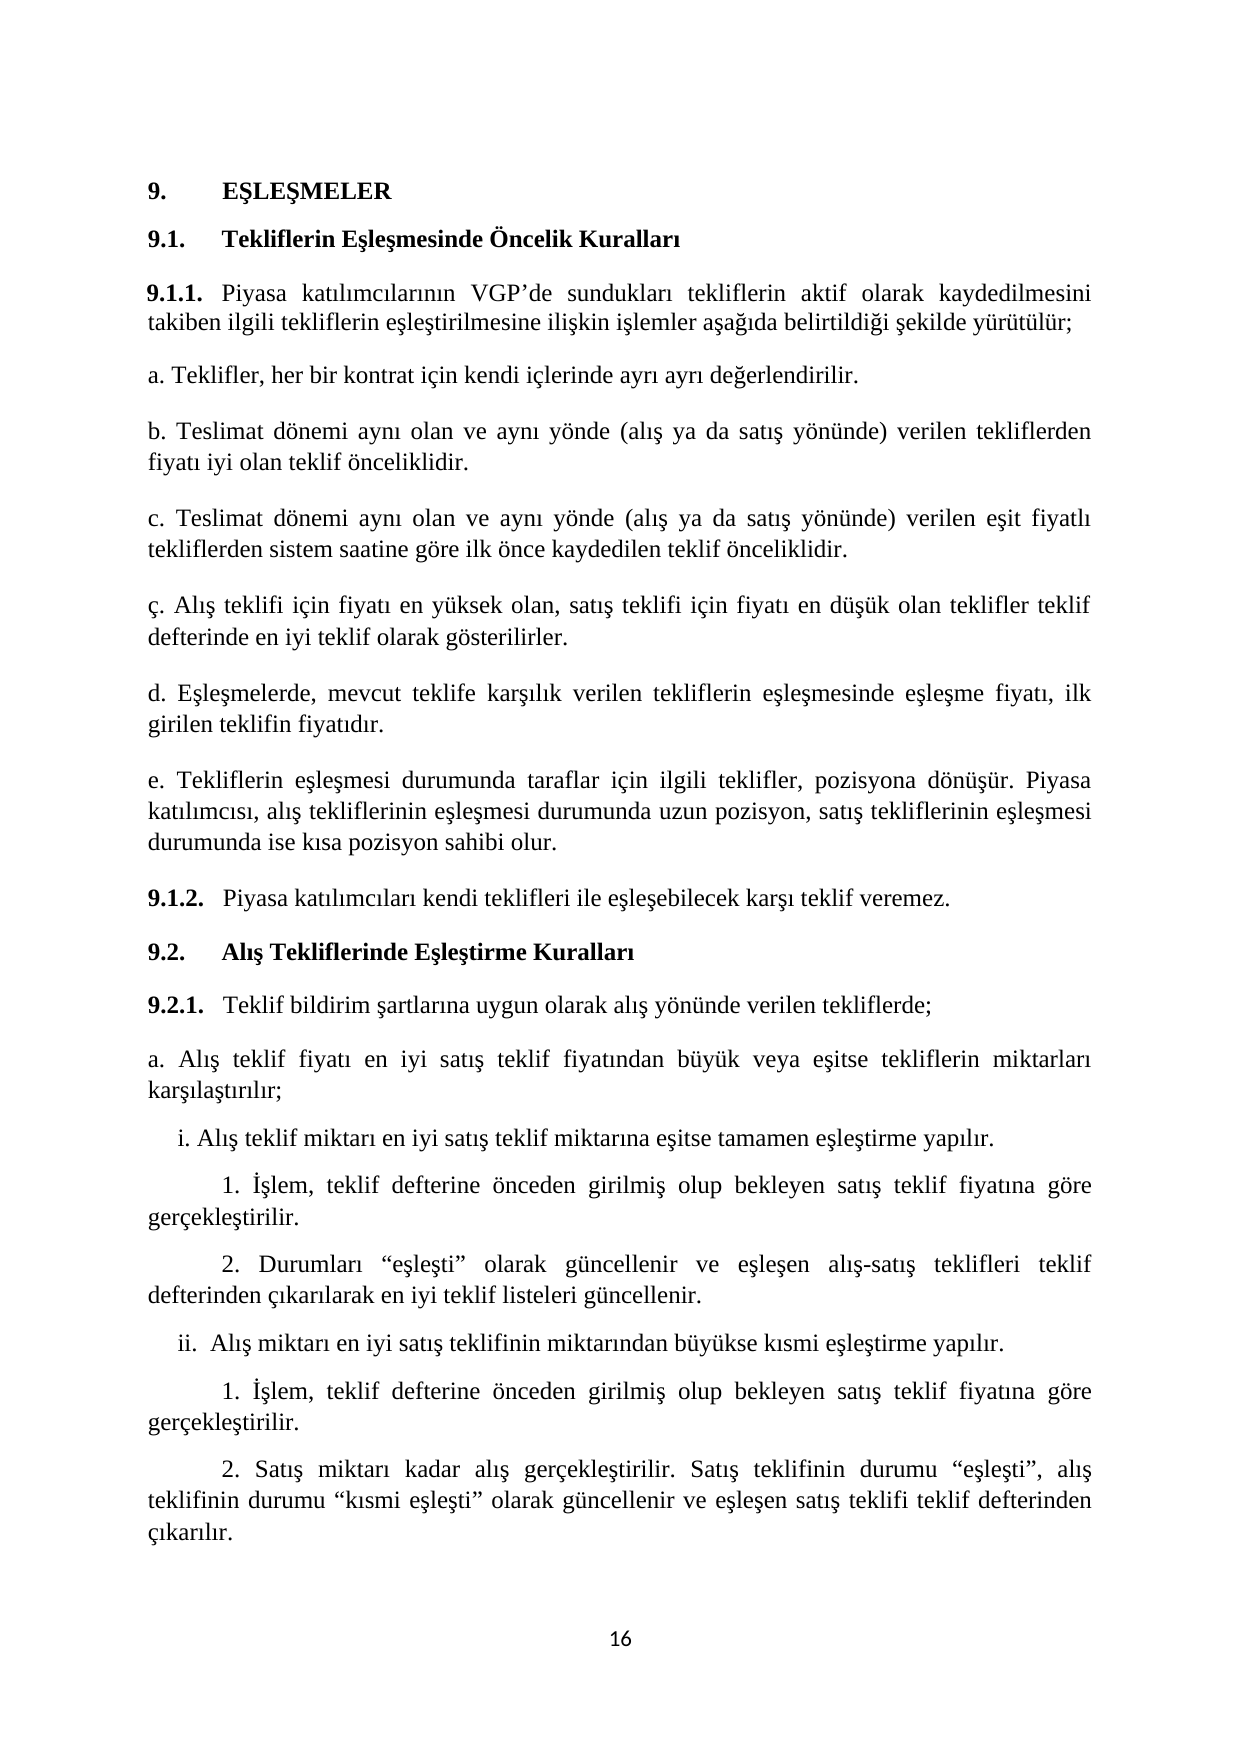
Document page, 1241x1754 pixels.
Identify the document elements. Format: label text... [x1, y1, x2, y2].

text b. Teslimat dönemi aynı olan ve aynı yönde (alış ya da satış yönünde) verilen tekliflerden fiyatı iyi olan teklif önceliklidir. [148, 416, 1093, 476]
text c. Teslimat dönemi aynı olan ve aynı yönde (alış ya da satış yönünde) verilen eşit fiyatlı tekliflerden sistem saatine göre ilk önce kaydedilen teklif önceliklidir. [148, 503, 1093, 563]
subtitle Tekliflerin Eşleşmesinde Öncelik Kuralları [148, 224, 1093, 253]
text 2. Satış miktarı kadar alış gerçekleştirilir. Satış teklifinin durumu “eşleşti”, alış teklifinin durumu “kısmi eşleşti” olarak güncellenir ve eşleşen satış teklifi teklif defterinden çıkarılır. [148, 1454, 1093, 1545]
text ç. Alış teklifi için fiyatı en yüksek olan, satış teklifi için fiyatı en düşük olan teklifler teklif defterinde en iyi teklif olarak gösterilirler. [148, 591, 1093, 650]
text 2. Durumları “eşleşti” olarak güncellenir ve eşleşen alış-satış teklifleri teklif defterinden çıkarılarak en iyi teklif listeleri güncellenir. [148, 1249, 1093, 1309]
subtitle Alış Tekliflerinde Eşleştirme Kuralları [148, 937, 1093, 965]
text a. Alış teklif fiyatı en iyi satış teklif fiyatından büyük veya eşitse tekliflerin miktarları karşılaştırılır; [148, 1044, 1093, 1104]
text a. Teklifler, her bir kontrat için kendi içlerinde ayrı ayrı değerlendirilir. [148, 360, 1093, 389]
text 1. İşlem, teklif defterine önceden girilmiş olup bekleyen satış teklif fiyatına göre gerçekleştirilir. [148, 1171, 1093, 1230]
subtitle Piyasa katılımcıları kendi teklifleri ile eşleşebilecek karşı teklif veremez. [148, 883, 1093, 912]
text e. Tekliflerin eşleşmesi durumunda taraflar için ilgili teklifler, pozisyona dönüşür. Piyasa katılımcısı, alış tekliflerinin eşleşmesi durumunda uzun pozisyon, satış tekliflerinin eşleşmesi durumunda ise kısa pozisyon sahibi olur. [148, 765, 1093, 856]
subtitle Piyasa katılımcılarının VGP’de sundukları tekliflerin aktif olarak kaydedilmesini takiben ilgili tekliflerin eşleştirilmesine ilişkin işlemler aşağıda belirtildiği şekilde yürütülür; [146, 278, 1093, 335]
subtitle Teklif bildirim şartlarına uygun olarak alış yönünde verilen tekliflerde; [148, 990, 1093, 1019]
subtitle EŞLEŞMELER [148, 176, 1093, 205]
text ii. Alış miktarı en iyi satış teklifinin miktarından büyükse kısmi eşleştirme yapılır. [148, 1328, 1093, 1357]
text 1. İşlem, teklif defterine önceden girilmiş olup bekleyen satış teklif fiyatına göre gerçekleştirilir. [148, 1376, 1093, 1436]
text i. Alış teklif miktarı en iyi satış teklif miktarına eşitse tamamen eşleştirme yapılır. [148, 1123, 1093, 1152]
text d. Eşleşmelerde, mevcut teklife karşılık verilen tekliflerin eşleşmesinde eşleşme fiyatı, ilk girilen teklifin fiyatıdır. [148, 678, 1093, 737]
